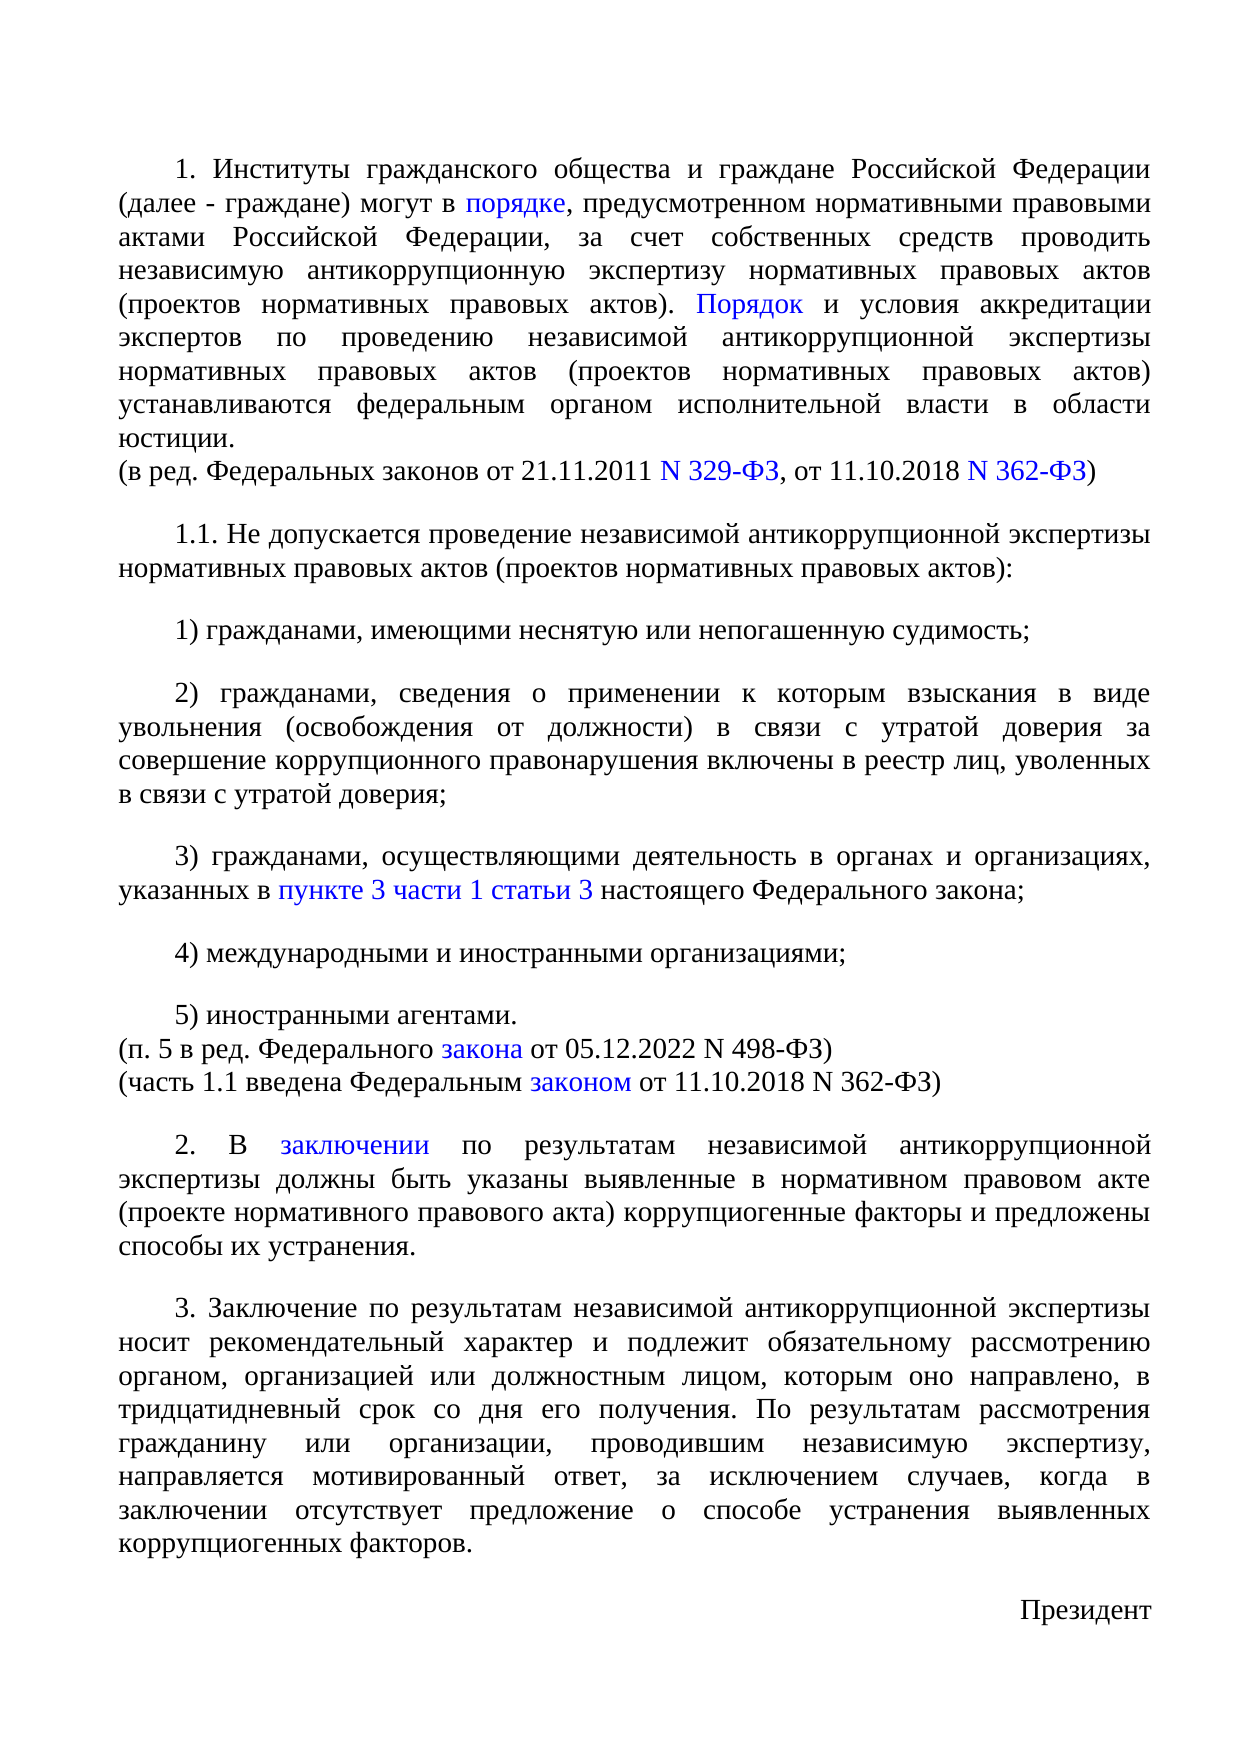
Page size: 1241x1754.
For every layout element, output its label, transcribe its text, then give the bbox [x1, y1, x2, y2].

text 1.1. Не допускается проведение независимой антикоррупционной экспертизы нормативных правовых актов (проектов нормативных правовых актов): [118, 516, 1152, 583]
text 1. Институты гражданского общества и граждане Российской Федерации (далее - граждане) могут в порядке, предусмотренном нормативными правовыми актами Российской Федерации, за счет собственных средств проводить независимую антикоррупционную экспертизу нормативных правовых актов (проектов нормативных правовых актов). Порядок и условия аккредитации экспертов по проведению независимой антикоррупционной экспертизы нормативных правовых актов (проектов нормативных правовых актов) устанавливаются федеральным органом исполнительной власти в области юстиции. [118, 152, 1152, 453]
text 1) гражданами, имеющими неснятую или непогашенную судимость; [118, 612, 1152, 646]
text 2) гражданами, сведения о применении к которым взыскания в виде увольнения (освобождения от должности) в связи с утратой доверия за совершение коррупционного правонарушения включены в реестр лиц, уволенных в связи с утратой доверия; [118, 675, 1152, 809]
text (в ред. Федеральных законов от 21.11.2011 N 329-ФЗ, от 11.10.2018 N 362-ФЗ) [118, 453, 1152, 487]
text 5) иностранными агентами. [118, 997, 1152, 1031]
text 3) гражданами, осуществляющими деятельность в органах и организациях, указанных в пункте 3 части 1 статьи 3 настоящего Федерального закона; [118, 838, 1152, 906]
text 4) международными и иностранными организациями; [118, 935, 1152, 968]
text (п. 5 в ред. Федерального закона от 05.12.2022 N 498-ФЗ) [118, 1031, 1152, 1064]
text 2. В заключении по результатам независимой антикоррупционной экспертизы должны быть указаны выявленные в нормативном правовом акте (проекте нормативного правового акта) коррупциогенные факторы и предложены способы их устранения. [118, 1127, 1152, 1261]
text Президент [118, 1592, 1152, 1626]
text 3. Заключение по результатам независимой антикоррупционной экспертизы носит рекомендательный характер и подлежит обязательному рассмотрению органом, организацией или должностным лицом, которым оно направлено, в тридцатидневный срок со дня его получения. По результатам рассмотрения гражданину или организации, проводившим независимую экспертизу, направляется мотивированный ответ, за исключением случаев, когда в заключении отсутствует предложение о способе устранения выявленных коррупциогенных факторов. [118, 1291, 1152, 1559]
text (часть 1.1 введена Федеральным законом от 11.10.2018 N 362-ФЗ) [118, 1064, 1152, 1098]
